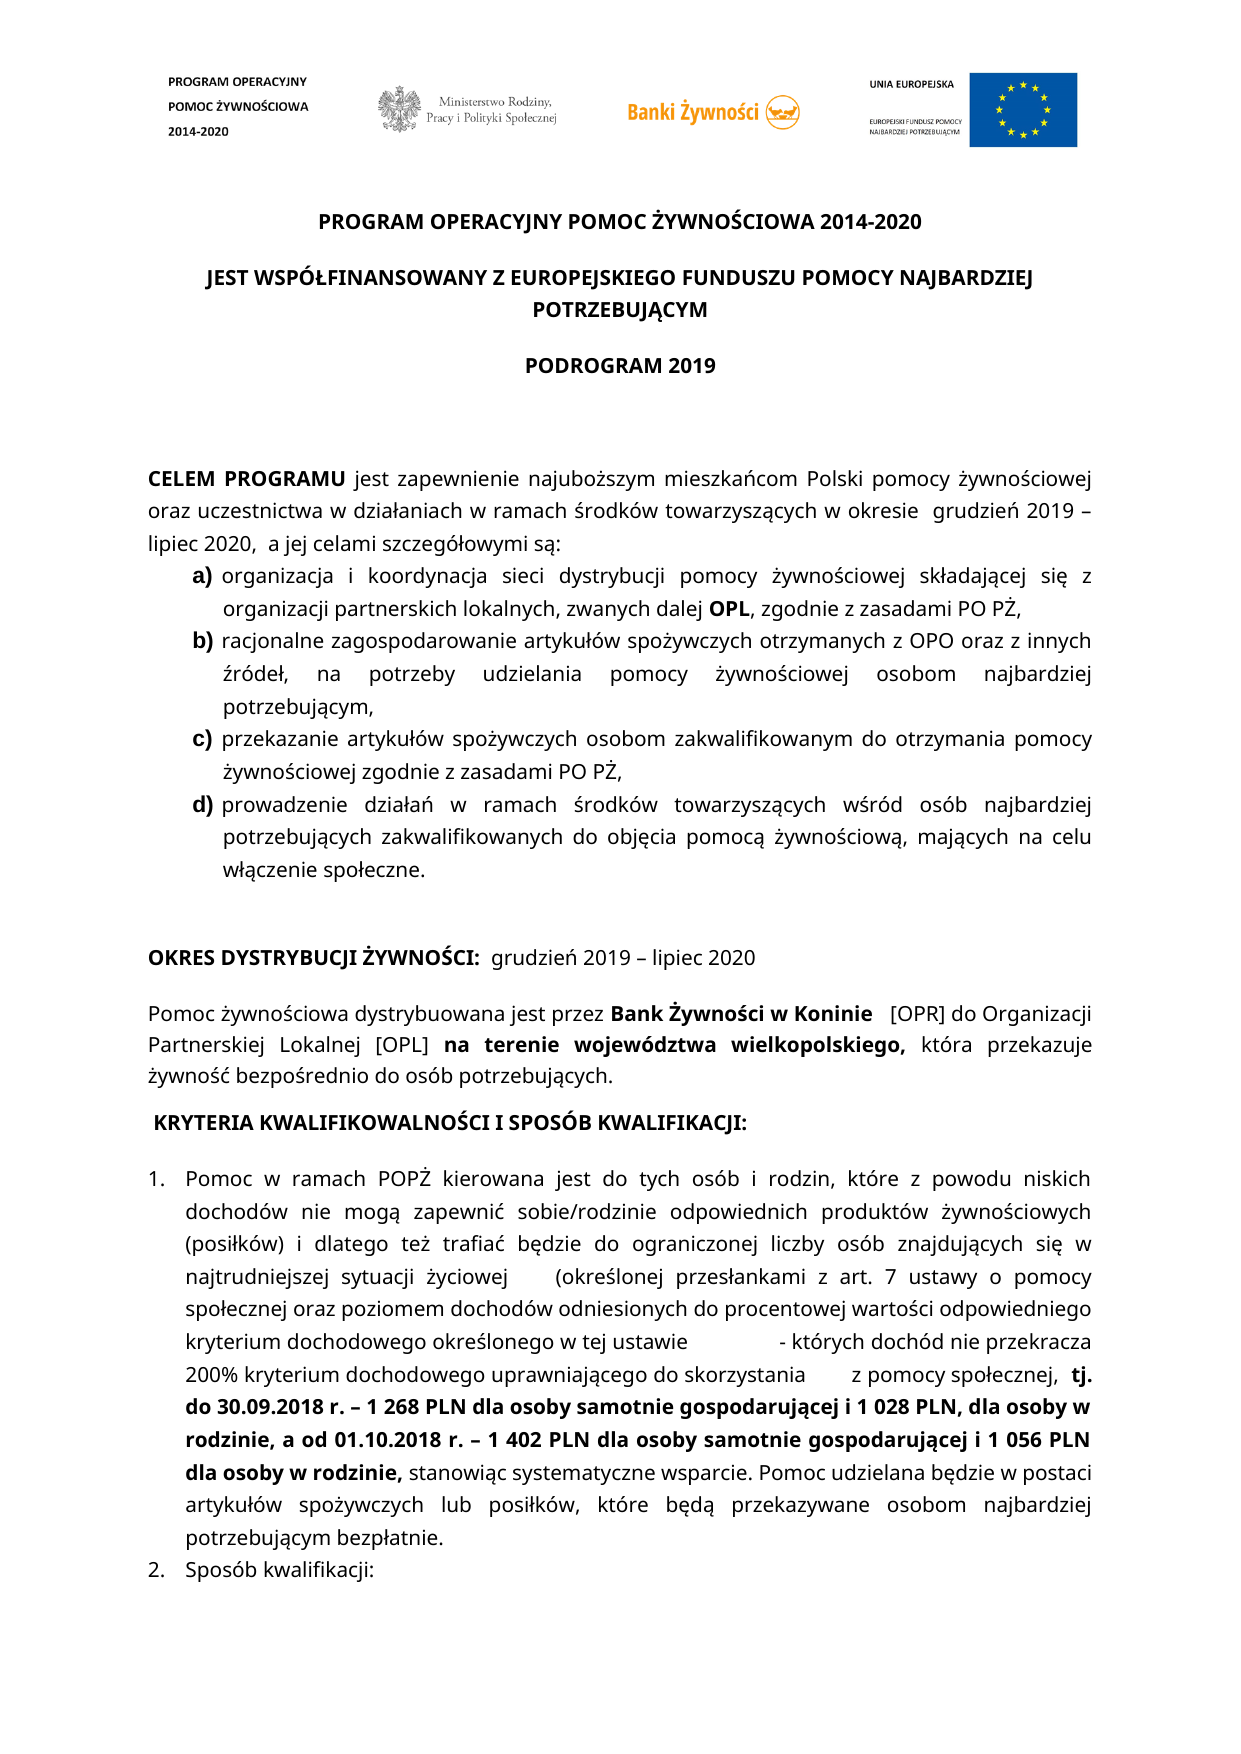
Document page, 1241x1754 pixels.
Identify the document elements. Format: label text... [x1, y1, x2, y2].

text KRYTERIA KWALIFIKOWALNOŚCI I SPOSÓB KWALIFIKACJI: [148, 1108, 1093, 1137]
text PROGRAM OPERACYJNY POMOC ŻYWNOŚCIOWA 2014-2020 [148, 207, 1093, 235]
picture [147, 44, 1093, 167]
text JEST WSPÓŁFINANSOWANY Z EUROPEJSKIEGO FUNDUSZU POMOCY NAJBARDZIEJ POTRZEBUJĄCYM [148, 263, 1093, 324]
list organizacja i koordynacja sieci dystrybucji pomocy żywnościowej składającej się z organizacji partnerskich lokalnych, zwanych dalej OPL, zgodnie z zasadami PO PŻ, [192, 561, 1093, 622]
list Sposób kwalifikacji: [148, 1555, 1093, 1584]
list racjonalne zagospodarowanie artykułów spożywczych otrzymanych z OPO oraz z innych źródeł, na potrzeby udzielania pomocy żywnościowej osobom najbardziej potrzebującym, [192, 627, 1093, 720]
text Pomoc żywnościowa dystrybuowana jest przez Bank Żywności w Koninie [OPR] do Organizacji Partnerskiej Lokalnej [OPL] na terenie województwa wielkopolskiego, która przekazuje żywność bezpośrednio do osób potrzebujących. [148, 999, 1093, 1089]
list przekazanie artykułów spożywczych osobom zakwalifikowanym do otrzymania pomocy żywnościowej zgodnie z zasadami PO PŻ, [192, 724, 1093, 786]
text PODROGRAM 2019 [148, 352, 1093, 380]
list Pomoc w ramach POPŻ kierowana jest do tych osób i rodzin, które z powodu niskich dochodów nie mogą zapewnić sobie/rodzinie odpowiednich produktów żywnościowych (posiłków) i dlatego też trafiać będzie do ograniczonej liczby osób znajdujących się w najtrudniejszej sytuacji życiowej (określonej przesłankami z art. 7 ustawy o pomocy społecznej oraz poziomem dochodów odniesionych do procentowej wartości odpowiedniego kryterium dochodowego określonego w tej ustawie - których dochód nie przekracza 200% kryterium dochodowego uprawniającego do skorzystania z pomocy społecznej, tj. do 30.09.2018 r. – 1 268 PLN dla osoby samotnie gospodarującej i 1 028 PLN, dla osoby w rodzinie, a od 01.10.2018 r. – 1 402 PLN dla osoby samotnie gospodarującej i 1 056 PLN dla osoby w rodzinie, stanowiąc systematyczne wsparcie. Pomoc udzielana będzie w postaci artykułów spożywczych lub posiłków, które będą przekazywane osobom najbardziej potrzebującym bezpłatnie. [148, 1164, 1093, 1551]
text OKRES DYSTRYBUCJI ŻYWNOŚCI: grudzień 2019 – lipiec 2020 [148, 943, 1093, 972]
list prowadzenie działań w ramach środków towarzyszących wśród osób najbardziej potrzebujących zakwalifikowanych do objęcia pomocą żywnościową, mających na celu włączenie społeczne. [192, 790, 1093, 883]
text CELEM PROGRAMU jest zapewnienie najuboższym mieszkańcom Polski pomocy żywnościowej oraz uczestnictwa w działaniach w ramach środków towarzyszących w okresie grudzień 2019 – lipiec 2020, a jej celami szczegółowymi są: [148, 464, 1093, 557]
